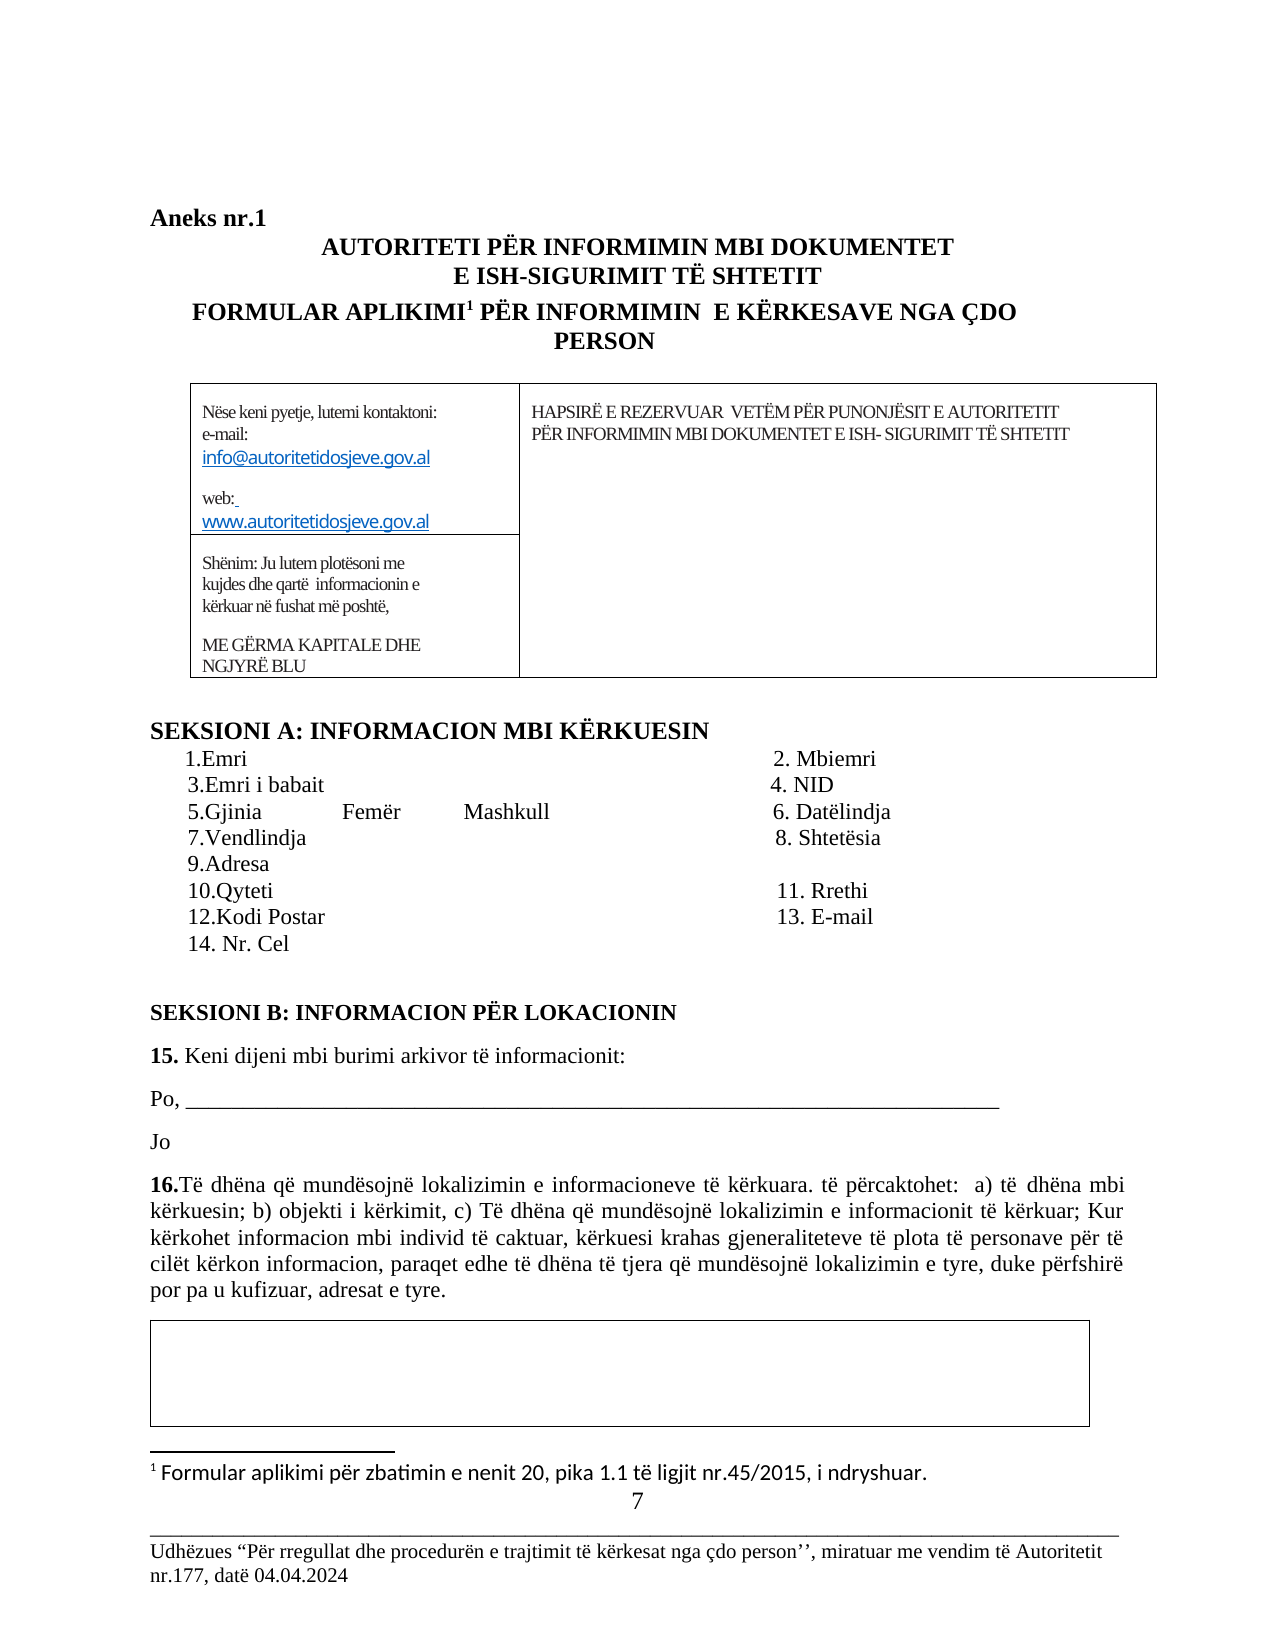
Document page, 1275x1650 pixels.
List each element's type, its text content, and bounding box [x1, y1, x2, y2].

text SEKSIONI A: INFORMACION MBI KËRKUESIN [150, 716, 1125, 745]
table_cell Shënim: Ju lutem plotësoni me kujdes dhe qartë informacionin e kërkuar në fushat më poshtë, ME GËRMA KAPITALE DHE NGJYRË BLU [191, 535, 519, 677]
text AUTORITETI PËR INFORMIMIN MBI DOKUMENTET [150, 232, 1125, 261]
text SEKSIONI B: INFORMACION PËR LOKACIONIN [150, 999, 1125, 1025]
text 12.Kodi Postar 13. E-mail 14. Nr. Cel [187, 903, 1125, 956]
text 15. Keni dijeni mbi burimi arkivor të informacionit: [150, 1042, 1125, 1068]
text Jo [150, 1128, 1125, 1154]
text Po, _______________________________________________________________________ [150, 1085, 1125, 1111]
text 9.Adresa [187, 851, 1125, 877]
title FORMULAR APLIKIMI PËR INFORMIMIN E KËRKESAVE NGA ÇDO PERSON [150, 297, 1059, 355]
text 1.Emri 2. Mbiemri [150, 745, 1125, 771]
text Aneks nr.1 [150, 203, 1125, 232]
table_header [151, 1321, 1089, 1426]
table_header Nëse keni pyetje, lutemi kontaktoni: e-mail: info@autoritetidosjeve.gov.al web: www.autoritetidosjeve.gov.al [191, 384, 519, 534]
text 7.Vendlindja 8. Shtetësia [187, 824, 1125, 851]
table_header HAPSIRË E REZERVUAR VETËM PËR PUNONJËSIT E AUTORITETIT PËR INFORMIMIN MBI DOKUMENTET E ISH- SIGURIMIT TË SHTETIT [520, 384, 1156, 677]
text 16.Të dhëna që mundësojnë lokalizimin e informacioneve të kërkuara. të përcaktohet: a) të dhëna mbi kërkuesin; b) objekti i kërkimit, c) Të dhëna që mundësojnë lokalizimin e informacionit të kërkuar; Kur kërkohet informacion mbi individ të caktuar, kërkuesi krahas gjeneraliteteve të plota të personave për të cilët kërkon informacion, paraqet edhe të dhëna të tjera që mundësojnë lokalizimin e tyre, duke përfshirë por pa u kufizuar, adresat e tyre. [150, 1171, 1125, 1303]
text 3.Emri i babait 4. NID [187, 771, 1125, 798]
text 5.Gjinia Femër Mashkull 6. Datëlindja [187, 798, 1125, 824]
text 10.Qyteti 11. Rrethi [187, 877, 1125, 903]
text E ISH-SIGURIMIT TË SHTETIT [150, 261, 1125, 289]
